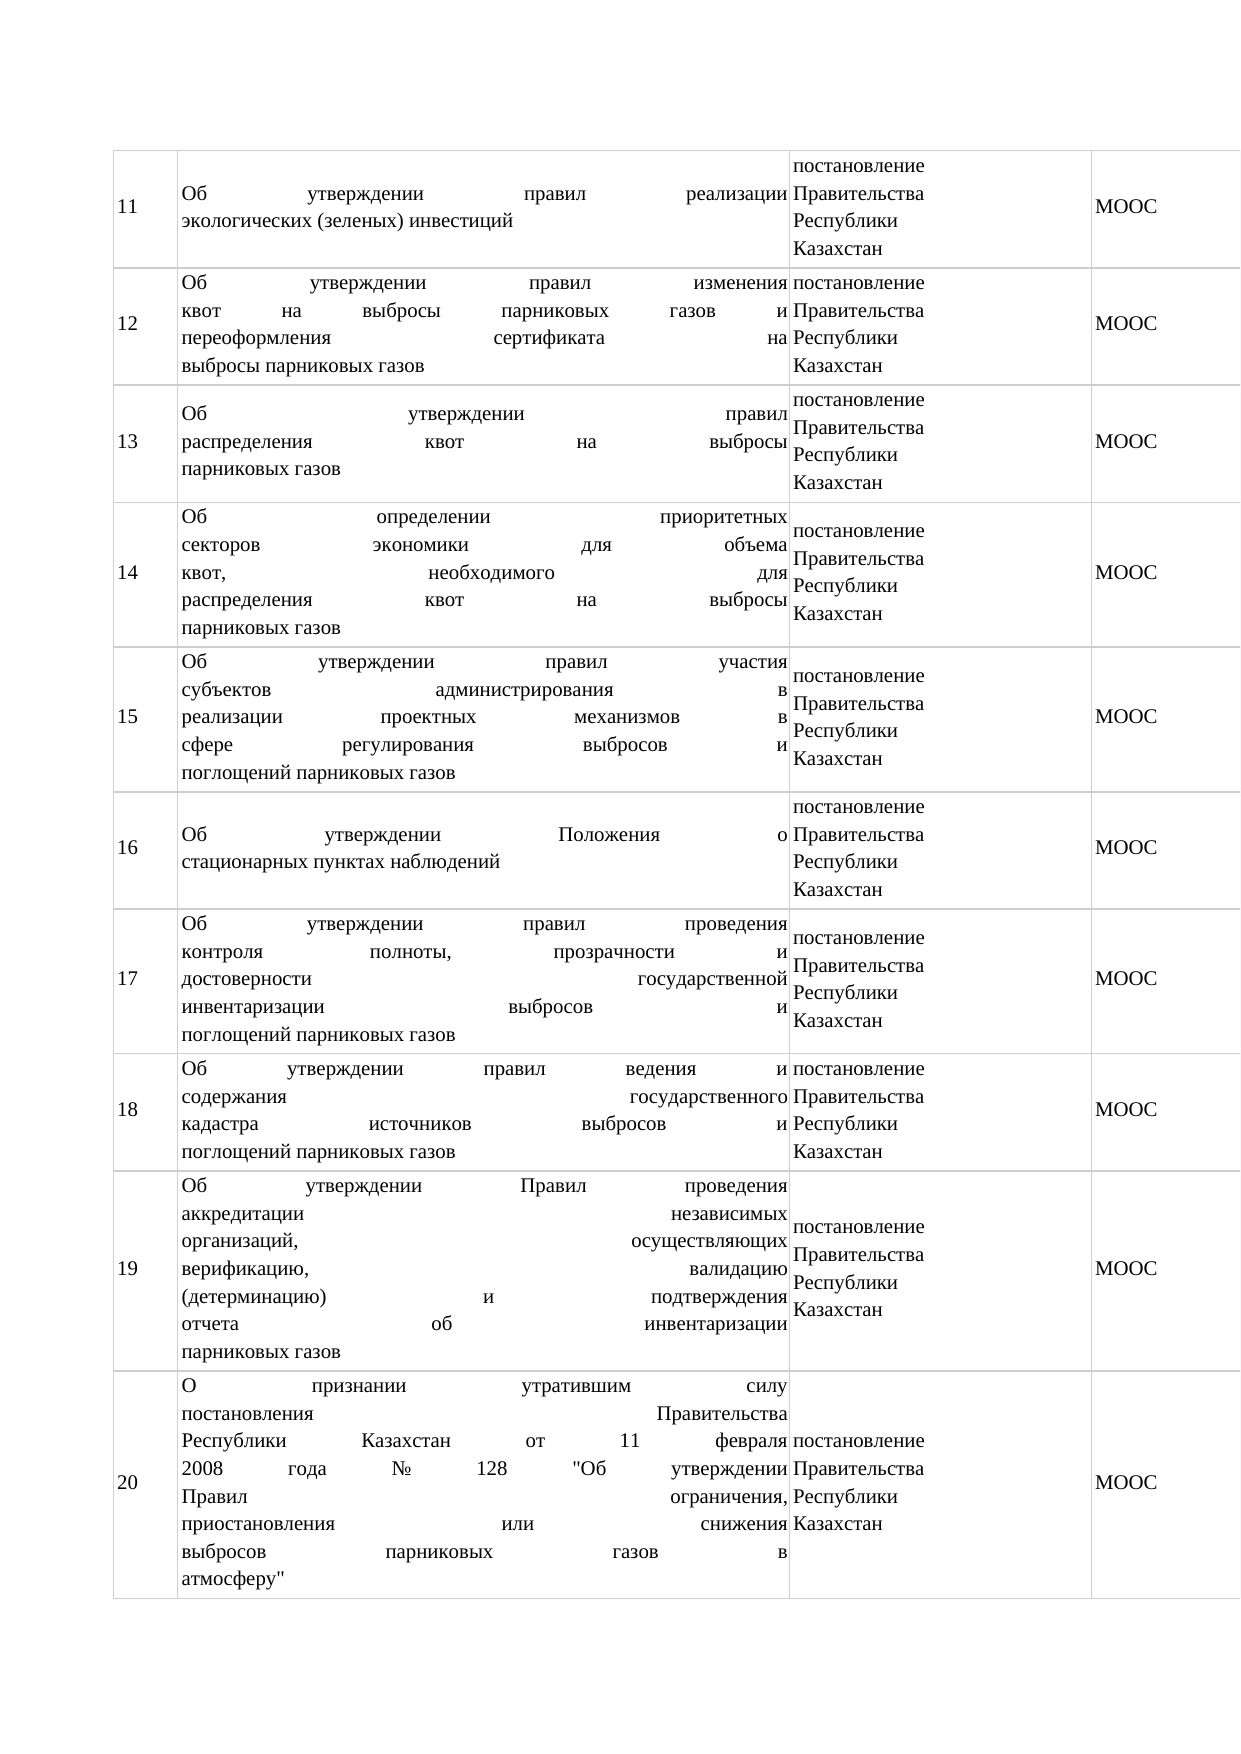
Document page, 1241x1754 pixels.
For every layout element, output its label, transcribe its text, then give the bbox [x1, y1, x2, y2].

table_cell 20 [114, 1372, 177, 1598]
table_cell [790, 269, 1091, 384]
table_cell МООС [1092, 793, 1240, 908]
table_cell МООС [1092, 1172, 1240, 1370]
table_cell Об утверждении правил ведения и содержания государственного кадастра источников выбросов и поглощений парниковых газов [178, 1054, 789, 1170]
table_cell 19 [114, 1172, 177, 1370]
table_cell 16 [114, 793, 177, 908]
table_cell постановление Правительства Республики Казахстан [790, 910, 1091, 1053]
table_cell 18 [114, 1054, 177, 1170]
table_cell постановление Правительства Республики Казахстан [790, 1172, 1091, 1370]
table_cell постановление Правительства Республики Казахстан [790, 503, 1091, 646]
table_cell постановление Правительства Республики Казахстан [790, 386, 1091, 502]
table_cell 11 [114, 151, 177, 267]
table_cell МООС [1092, 269, 1240, 384]
table_cell Об утверждении правил изменения квот на выбросы парниковых газов и переоформления сертификата на выбросы парниковых газов [178, 269, 789, 384]
table_cell МООС [1092, 648, 1240, 791]
table_cell 17 [114, 910, 177, 1053]
table_cell МООС [1092, 910, 1240, 1053]
table_cell МООС [1092, 151, 1240, 267]
table_cell Об утверждении правил проведения контроля полноты, прозрачности и достоверности государственной инвентаризации выбросов и поглощений парниковых газов [178, 910, 789, 1053]
table_cell Об утверждении правил реализации экологических (зеленых) инвестиций [178, 151, 789, 267]
table_cell 14 [114, 503, 177, 646]
table_cell постановление Правительства Республики Казахстан [790, 1054, 1091, 1170]
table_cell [790, 1372, 1091, 1598]
table_cell Об утверждении Положения о стационарных пунктах наблюдений [178, 793, 789, 908]
table_cell постановление Правительства Республики Казахстан [790, 793, 1091, 908]
table_cell 13 [114, 386, 177, 502]
table_cell МООС [1092, 386, 1240, 502]
table_cell Об утверждении Правил проведения аккредитации независимых организаций, осуществляющих верификацию, валидацию (детерминацию) и подтверждения отчета об инвентаризации парниковых газов [178, 1172, 789, 1370]
table_cell О признании утратившим силу постановления Правительства Республики Казахстан от 11 февраля 2008 года № 128 "Об утверждении Правил ограничения, приостановления или снижения выбросов парниковых газов в атмосферу" [178, 1372, 789, 1598]
table_cell Об утверждении правил распределения квот на выбросы парниковых газов [178, 386, 789, 502]
table_cell 15 [114, 648, 177, 791]
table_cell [790, 151, 1091, 267]
table_cell постановление Правительства Республики Казахстан [790, 648, 1091, 791]
table_cell МООС [1092, 503, 1240, 646]
table_cell Об утверждении правил участия субъектов администрирования в реализации проектных механизмов в сфере регулирования выбросов и поглощений парниковых газов [178, 648, 789, 791]
table_cell 12 [114, 269, 177, 384]
table_cell МООС [1092, 1372, 1240, 1598]
table_cell МООС [1092, 1054, 1240, 1170]
table_cell Об определении приоритетных секторов экономики для объема квот, необходимого для распределения квот на выбросы парниковых газов [178, 503, 789, 646]
